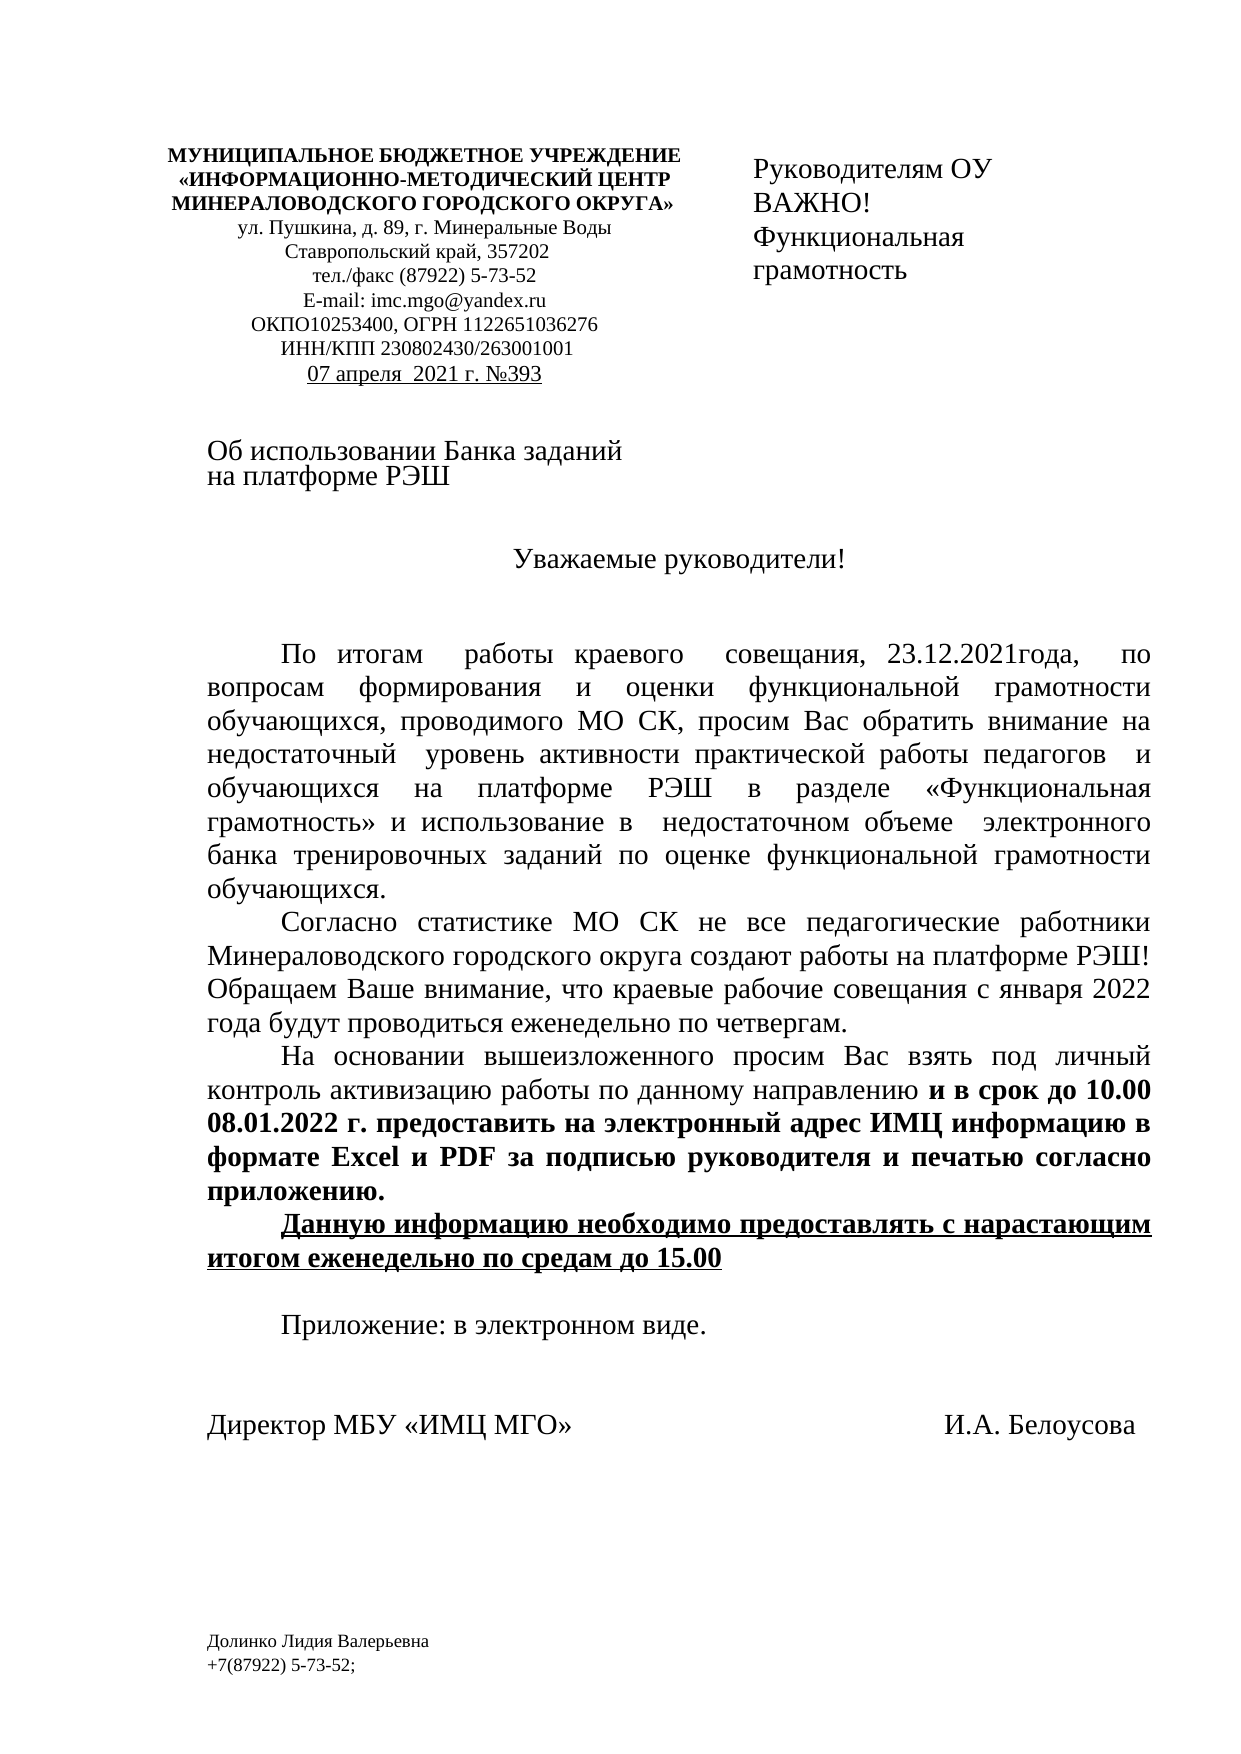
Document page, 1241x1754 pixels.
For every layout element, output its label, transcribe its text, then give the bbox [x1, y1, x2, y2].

table_header МУНИЦИПАЛЬНОЕ БЮДЖЕТНОЕ УЧРЕЖДЕНИЕ «ИНФОРМАЦИОННО-МЕТОДИЧЕСКИЙ ЦЕНТР МИНЕРАЛОВОДСКОГО ГОРОДСКОГО ОКРУГА» ул. Пушкина, д. 89, г. Минеральные Воды Ставропольский край, 357202 тел./факс (87922) 5-73-52 E-mail: imc.mgo@yandex.ru ОКПО10253400, ОГРН 1122651036276 ИНН/КПП 230802430/263001001 07 апреля 2021 г. №393 [151, 118, 698, 416]
text на платформе РЭШ [309, 466, 1152, 491]
text на платформе РЭШ [207, 466, 306, 491]
text Об использовании Банка заданий [207, 441, 1152, 466]
text Приложение: в электронном виде. [207, 1307, 1152, 1340]
text По итогам работы краевого совещания, 23.12.2021года, по вопросам формирования и оценки функциональной грамотности обучающихся, проводимого МО СК, просим Вас обратить внимание на недостаточный уровень активности практической работы педагогов и обучающихся на платформе РЭШ в разделе «Функциональная грамотность» и использование в недостаточном объеме электронного банка тренировочных заданий по оценке функциональной грамотности обучающихся. [207, 636, 1152, 904]
text Данную информацию необходимо предоставлять с нарастающим итогом еженедельно по средам до 15.00 [207, 1206, 1152, 1273]
text На основании вышеизложенного просим Вас взять под личный контроль активизацию работы по данному направлению и в срок до 10.00 08.01.2022 г. предоставить на электронный адрес ИМЦ информацию в формате Excel и PDF за подписью руководителя и печатью согласно приложению. [207, 1038, 1152, 1206]
table_header Руководителям ОУ ВАЖНО! Функциональная грамотность [698, 118, 1096, 416]
text +7(87922) 5-73-52; [207, 1654, 1152, 1676]
text Согласно статистике МО СК не все педагогические работники Минераловодского городского округа создают работы на платформе РЭШ! Обращаем Ваше внимание, что краевые рабочие совещания с января 2022 года будут проводиться еженедельно по четвергам. [207, 904, 1152, 1038]
text Долинко Лидия Валерьевна [207, 1629, 1152, 1651]
table_header Директор МБУ «ИМЦ МГО» И.А. Белоусова [196, 1374, 1163, 1441]
text Уважаемые руководители! [207, 541, 1152, 574]
